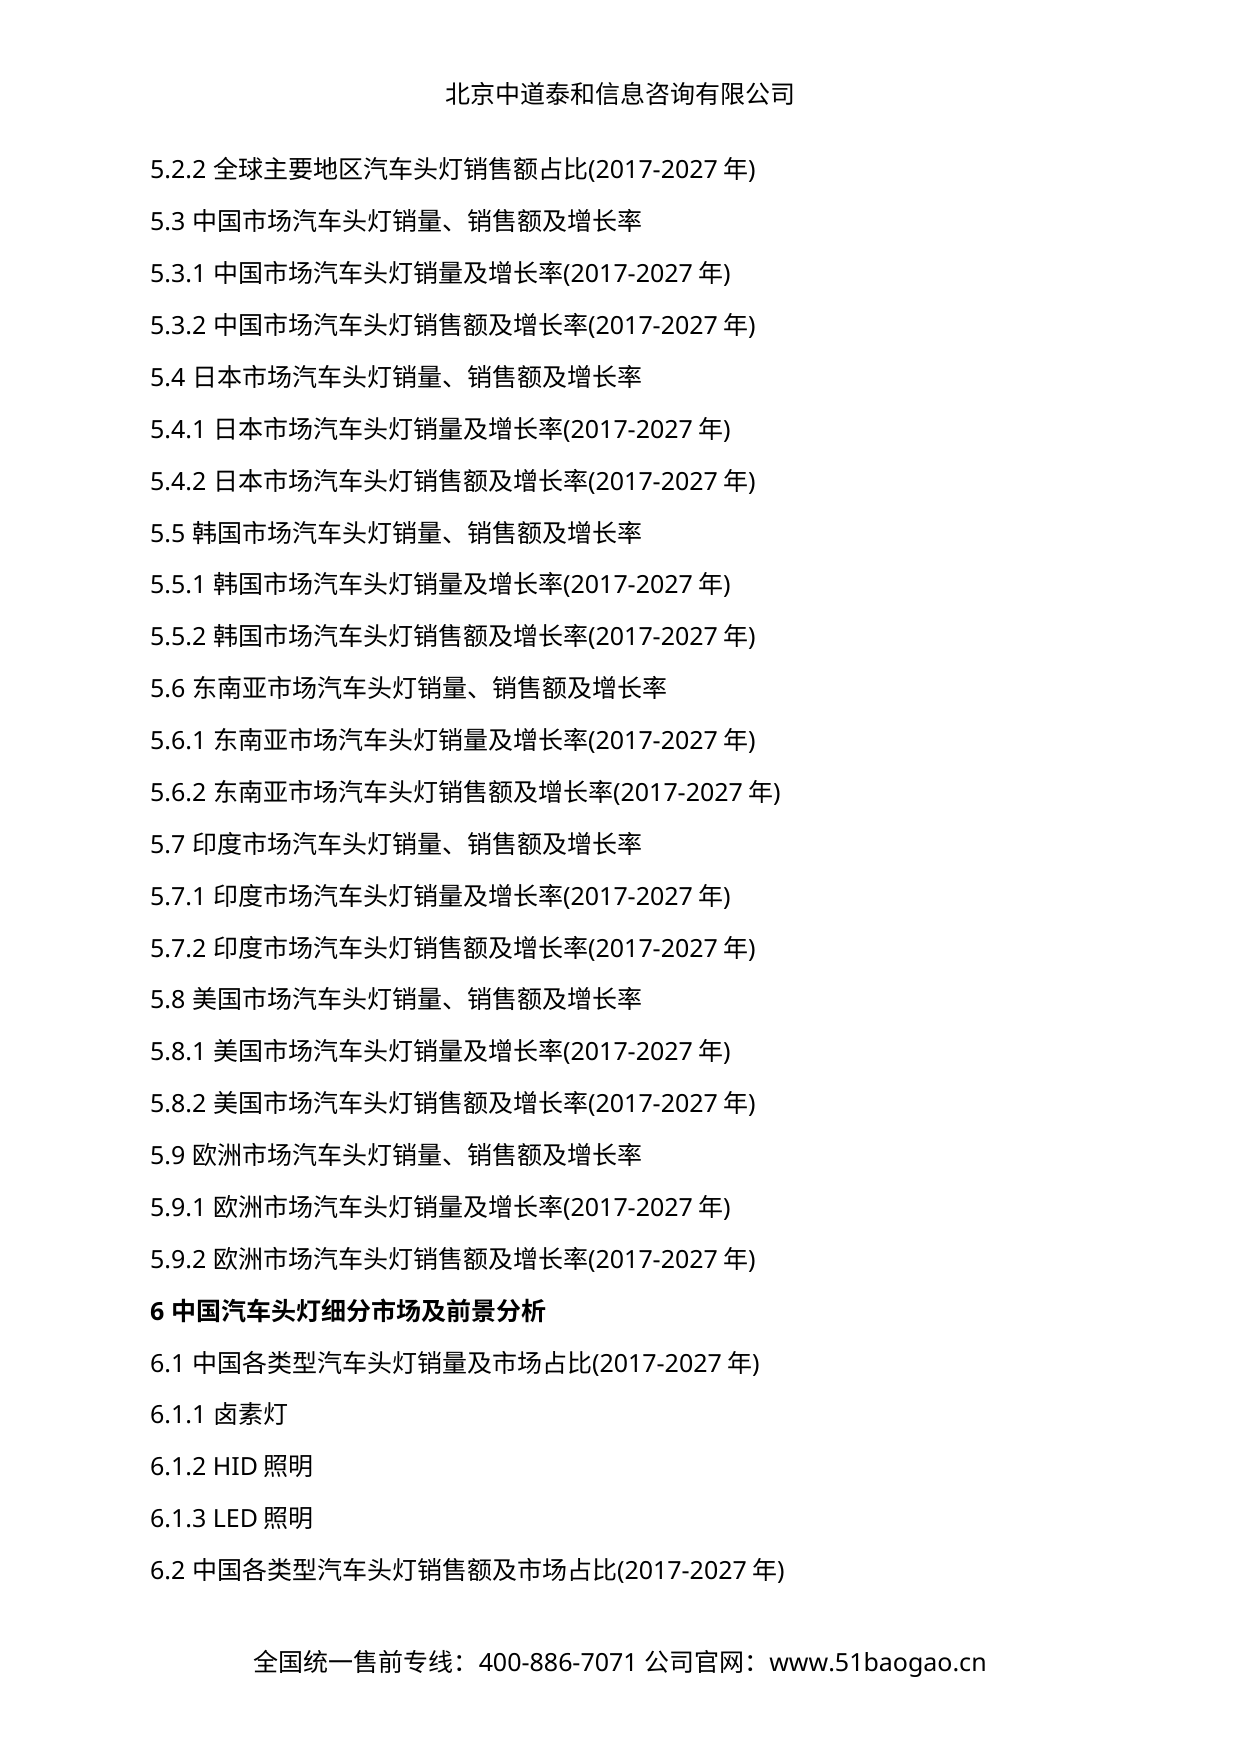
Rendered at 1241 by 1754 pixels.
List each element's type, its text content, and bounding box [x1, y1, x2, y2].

text 5.6 东南亚市场汽车头灯销量、销售额及增长率 [150, 669, 1090, 705]
text 6.1.2 HID照明 [150, 1447, 1090, 1483]
text 6.2 中国各类型汽车头灯销售额及市场占比(2017-2027年) [150, 1551, 1090, 1587]
text 5.4 日本市场汽车头灯销量、销售额及增长率 [150, 357, 1090, 394]
text 5.3.1 中国市场汽车头灯销量及增长率(2017-2027年) [150, 254, 1090, 290]
text 6.1 中国各类型汽车头灯销量及市场占比(2017-2027年) [150, 1343, 1090, 1379]
text 5.9.1 欧洲市场汽车头灯销量及增长率(2017-2027年) [150, 1187, 1090, 1224]
text 5.4.2 日本市场汽车头灯销售额及增长率(2017-2027年) [150, 461, 1090, 497]
text 5.3.2 中国市场汽车头灯销售额及增长率(2017-2027年) [150, 306, 1090, 342]
text 5.4.1 日本市场汽车头灯销量及增长率(2017-2027年) [150, 409, 1090, 446]
text 5.8 美国市场汽车头灯销量、销售额及增长率 [150, 980, 1090, 1016]
text 5.7.1 印度市场汽车头灯销量及增长率(2017-2027年) [150, 876, 1090, 912]
text 5.9 欧洲市场汽车头灯销量、销售额及增长率 [150, 1136, 1090, 1172]
text 5.5.2 韩国市场汽车头灯销售额及增长率(2017-2027年) [150, 617, 1090, 653]
text 6.1.1 卤素灯 [150, 1395, 1090, 1431]
text 5.5 韩国市场汽车头灯销量、销售额及增长率 [150, 513, 1090, 549]
text 5.2.2 全球主要地区汽车头灯销售额占比(2017-2027年) [150, 150, 1090, 186]
text 6 中国汽车头灯细分市场及前景分析 [150, 1291, 1090, 1327]
text 5.8.1 美国市场汽车头灯销量及增长率(2017-2027年) [150, 1032, 1090, 1068]
text 5.6.2 东南亚市场汽车头灯销售额及增长率(2017-2027年) [150, 772, 1090, 809]
text 5.6.1 东南亚市场汽车头灯销量及增长率(2017-2027年) [150, 721, 1090, 757]
text 5.8.2 美国市场汽车头灯销售额及增长率(2017-2027年) [150, 1084, 1090, 1120]
text 6.1.3 LED照明 [150, 1499, 1090, 1535]
text 5.7 印度市场汽车头灯销量、销售额及增长率 [150, 824, 1090, 861]
text 5.9.2 欧洲市场汽车头灯销售额及增长率(2017-2027年) [150, 1239, 1090, 1276]
text 5.7.2 印度市场汽车头灯销售额及增长率(2017-2027年) [150, 928, 1090, 964]
text 5.3 中国市场汽车头灯销量、销售额及增长率 [150, 202, 1090, 238]
text 5.5.1 韩国市场汽车头灯销量及增长率(2017-2027年) [150, 565, 1090, 601]
